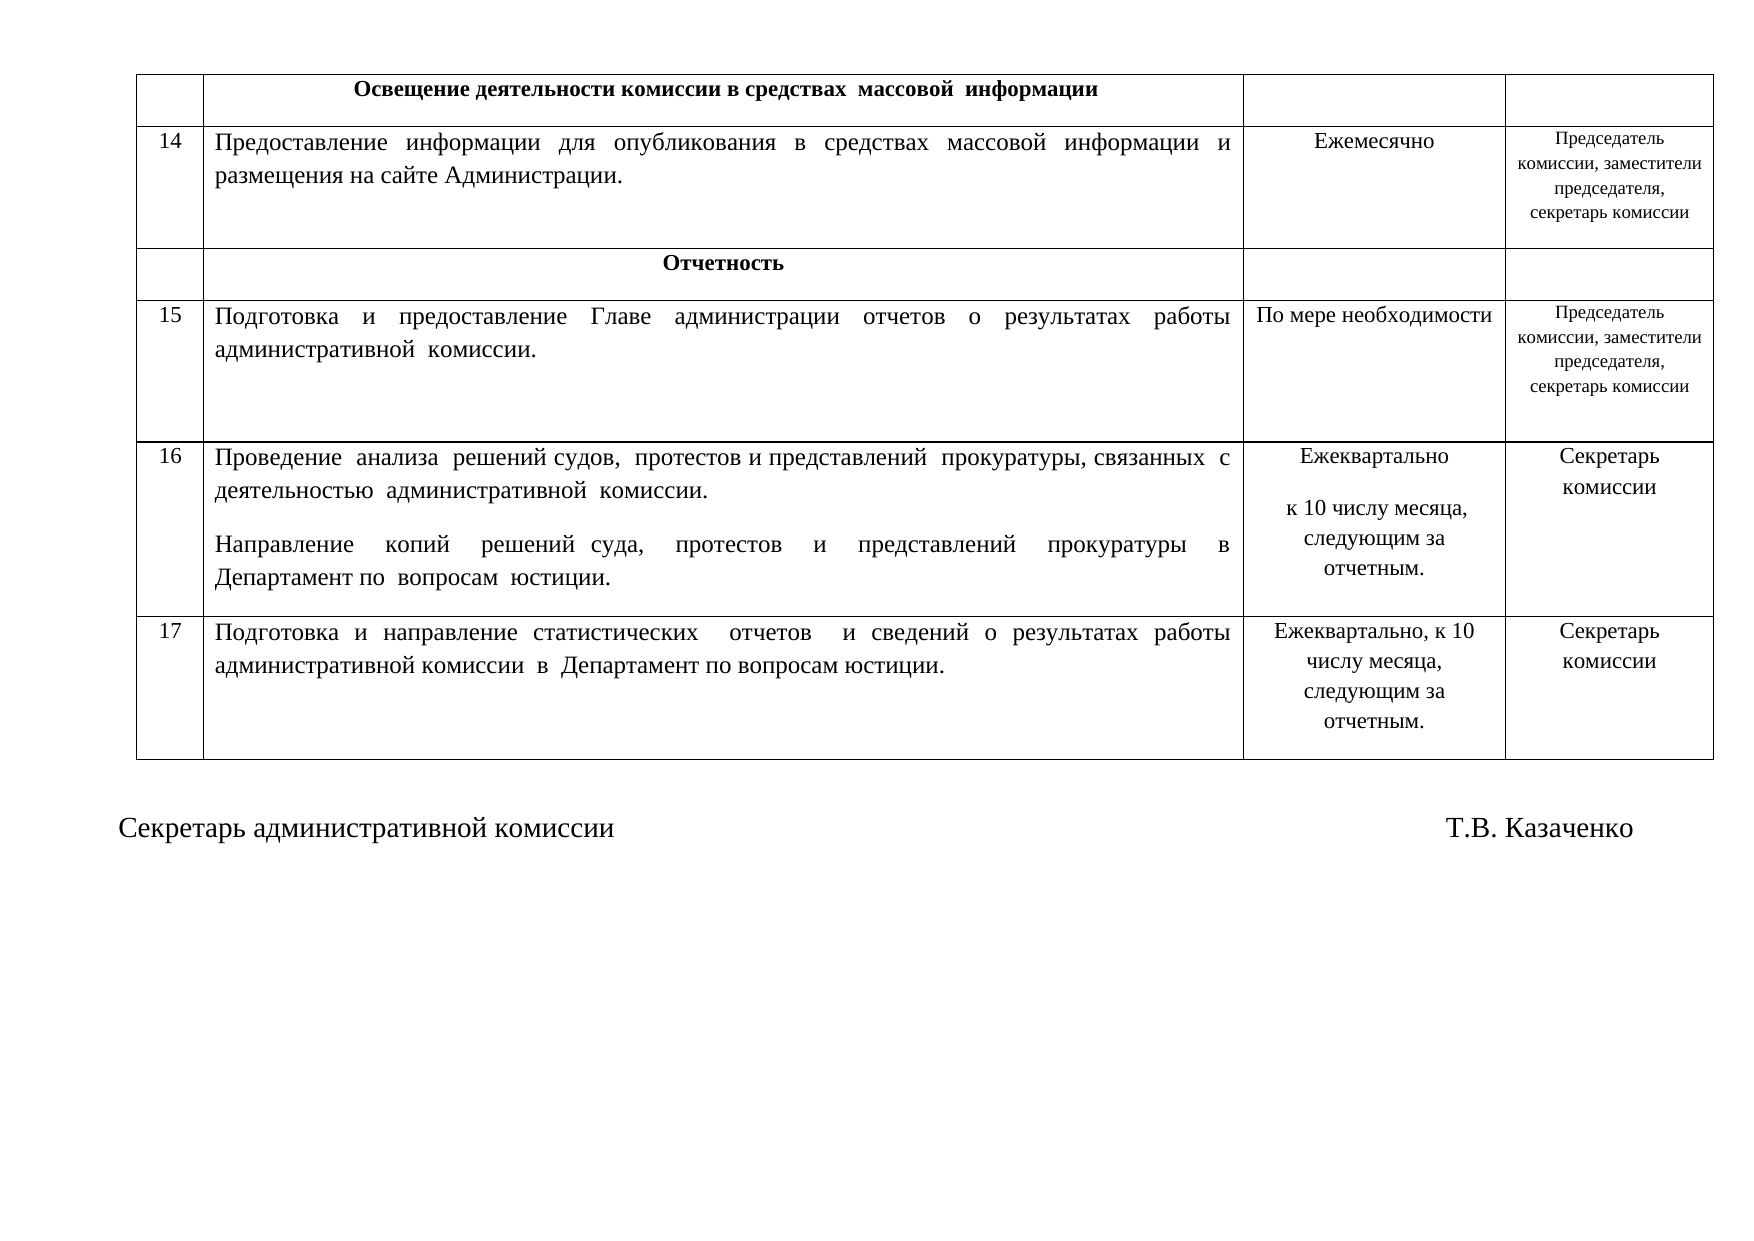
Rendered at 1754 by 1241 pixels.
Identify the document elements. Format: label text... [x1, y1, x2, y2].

table_cell Проведение анализа решений судов, протестов и представлений прокуратуры, связанных с деятельностью административной комиссии. Направление копий решений суда, протестов и представлений прокуратуры в Департамент по вопросам юстиции. [204, 443, 1243, 616]
table_cell [1244, 249, 1505, 300]
table_cell Секретарь комиссии [1506, 443, 1713, 616]
table_cell 15 [137, 301, 203, 441]
table_cell Ежеквартально к 10 числу месяца, следующим за отчетным. [1244, 443, 1505, 616]
table_cell 14 [137, 127, 203, 248]
table_cell Подготовка и направление статистических отчетов и сведений о результатах работы административной комиссии в Департамент по вопросам юстиции. [204, 617, 1243, 758]
table_cell По мере необходимости [1244, 301, 1505, 441]
table_cell [1506, 75, 1713, 126]
table_cell [1244, 75, 1505, 126]
table_cell 16 [137, 443, 203, 616]
table_cell Подготовка и предоставление Главе администрации отчетов о результатах работы административной комиссии. [204, 301, 1243, 441]
table_cell Ежеквартально, к 10 числу месяца, следующим за отчетным. [1244, 617, 1505, 758]
table_cell Освещение деятельности комиссии в средствах массовой информации [204, 75, 1243, 126]
table_cell Председатель комиссии, заместители председателя, секретарь комиссии [1506, 127, 1713, 248]
text Секретарь административной комиссии Т.В. Казаченко [118, 811, 1698, 844]
table_cell [137, 75, 203, 126]
table_cell Отчетность [204, 249, 1243, 300]
table_cell [137, 249, 203, 300]
table_cell [1506, 249, 1713, 300]
table_cell Секретарь комиссии [1506, 617, 1713, 758]
table_cell 17 [137, 617, 203, 758]
table_cell Председатель комиссии, заместители председателя, секретарь комиссии [1506, 301, 1713, 441]
table_cell Предоставление информации для опубликования в средствах массовой информации и размещения на сайте Администрации. [204, 127, 1243, 248]
table_cell Ежемесячно [1244, 127, 1505, 248]
